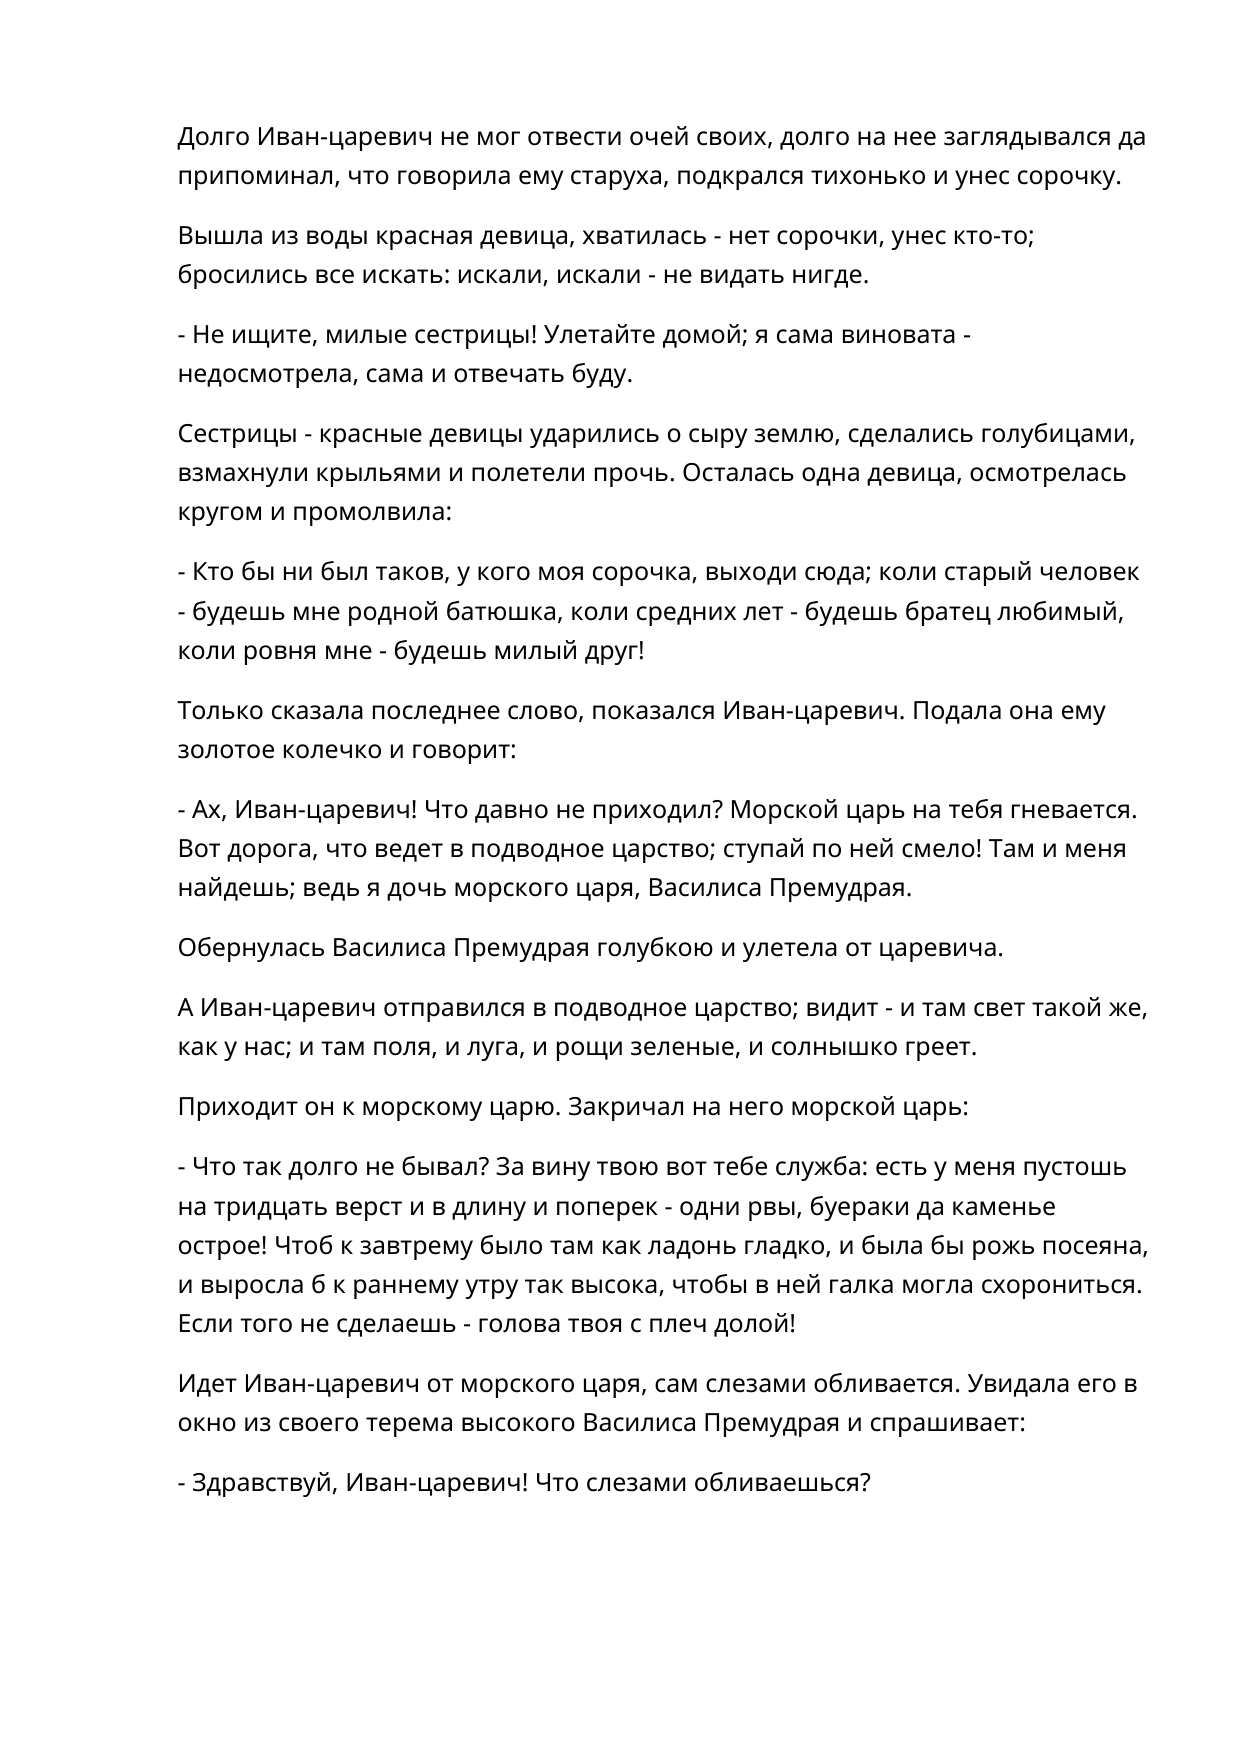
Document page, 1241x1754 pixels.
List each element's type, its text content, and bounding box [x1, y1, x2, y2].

text А Иван-царевич отправился в подводное царство; видит - и там свет такой же, как у нас; и там поля, и луга, и рощи зеленые, и солнышко греет. [177, 990, 1152, 1063]
text Только сказала последнее слово, показался Иван-царевич. Подала она ему золотое колечко и говорит: [177, 692, 1152, 766]
text Идет Иван-царевич от морского царя, сам слезами обливается. Увидала его в окно из своего терема высокого Василиса Премудрая и спрашивает: [177, 1366, 1152, 1439]
text - Здравствуй, Иван-царевич! Что слезами обливаешься? [177, 1465, 1152, 1499]
text Долго Иван-царевич не мог отвести очей своих, долго на нее заглядывался да припоминал, что говорила ему старуха, подкрался тихонько и унес сорочку. [177, 118, 1152, 191]
text Вышла из воды красная девица, хватилась - нет сорочки, унес кто-то; бросились все искать: искали, искали - не видать нигде. [177, 217, 1152, 291]
text - Не ищите, милые сестрицы! Улетайте домой; я сама виновата - недосмотрела, сама и отвечать буду. [177, 316, 1152, 390]
text Обернулась Василиса Премудрая голубкою и улетела от царевича. [177, 930, 1152, 964]
text Сестрицы - красные девицы ударились о сыру землю, сделались голубицами, взмахнули крыльями и полетели прочь. Осталась одна девица, осмотрелась кругом и промолвила: [177, 416, 1152, 528]
text Приходит он к морскому царю. Закричал на него морской царь: [177, 1089, 1152, 1123]
text - Что так долго не бывал? За вину твою вот тебе служба: есть у меня пустошь на тридцать верст и в длину и поперек - одни рвы, буераки да каменье острое! Чтоб к завтрему было там как ладонь гладко, и была бы рожь посеяна, и выросла б к раннему утру так высока, чтобы в ней галка могла схорониться. Если того не сделаешь - голова твоя с плеч долой! [177, 1149, 1152, 1340]
text - Кто бы ни был таков, у кого моя сорочка, выходи сюда; коли старый человек - будешь мне родной батюшка, коли средних лет - будешь братец любимый, коли ровня мне - будешь милый друг! [177, 554, 1152, 666]
text - Ах, Иван-царевич! Что давно не приходил? Морской царь на тебя гневается. Вот дорога, что ведет в подводное царство; ступай по ней смело! Там и меня найдешь; ведь я дочь морского царя, Василиса Премудрая. [177, 791, 1152, 904]
